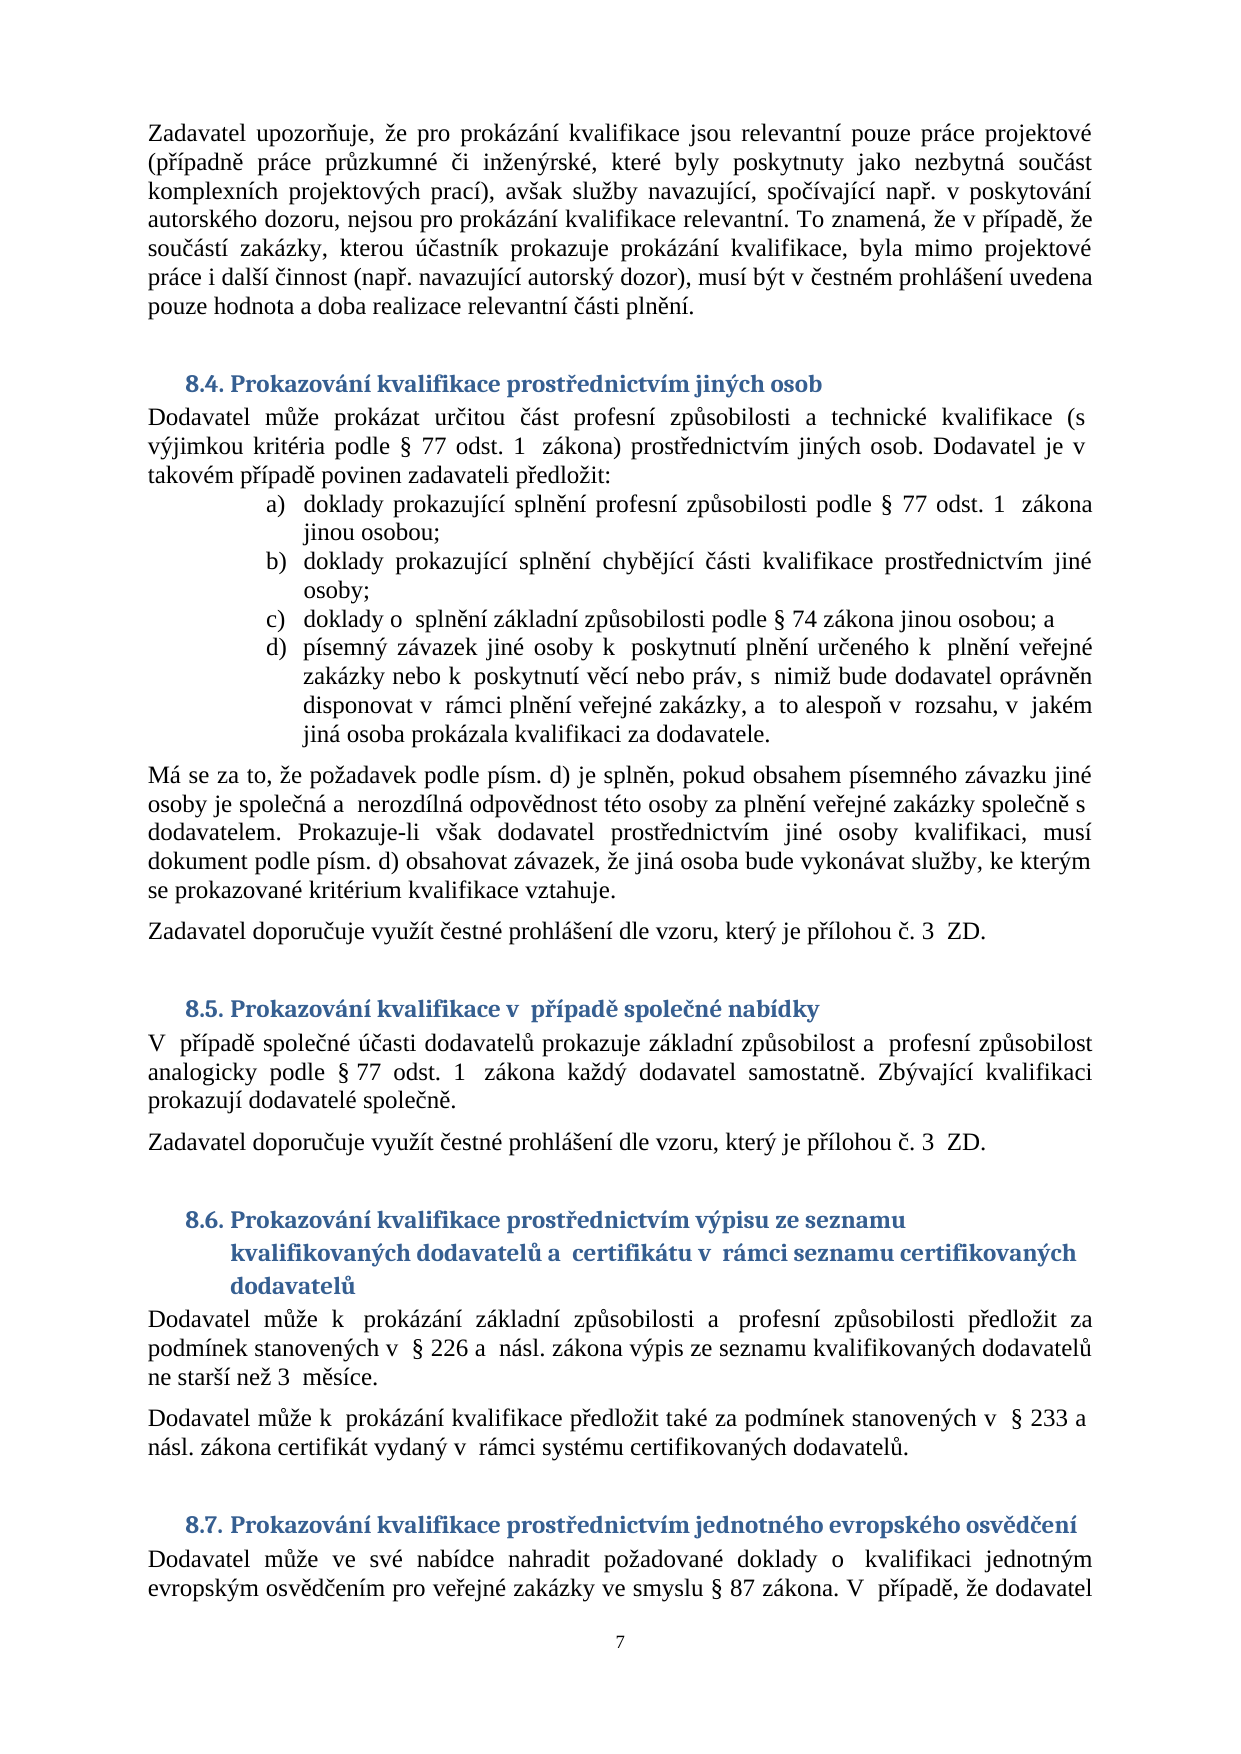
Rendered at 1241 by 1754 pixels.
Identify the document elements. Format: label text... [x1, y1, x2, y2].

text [148, 1544, 1093, 1601]
text Dodavatel může k prokázání kvalifikace předložit také za podmínek stanovených v § 233 a násl. zákona certifikát vydaný v rámci systému certifikovaných dodavatelů. [148, 1403, 1093, 1461]
text Zadavatel upozorňuje, že pro prokázání kvalifikace jsou relevantní pouze práce projektové (případně práce průzkumné či inženýrské, které byly poskytnuty jako nezbytná součást komplexních projektových prací), avšak služby navazující, spočívající např. v poskytování autorského dozoru, nejsou pro prokázání kvalifikace relevantní. To znamená, že v případě, že součástí zakázky, kterou účastník prokazuje prokázání kvalifikace, byla mimo projektové práce i další činnost (např. navazující autorský dozor), musí být v čestném prohlášení uvedena pouze hodnota a doba realizace relevantní části plnění. [148, 118, 1093, 319]
text Dodavatel může k prokázání základní způsobilosti a profesní způsobilosti předložit za podmínek stanovených v § 226 a násl. zákona výpis ze seznamu kvalifikovaných dodavatelů ne starší než 3 měsíce. [148, 1304, 1093, 1391]
list doklady prokazující splnění profesní způsobilosti podle § 77 odst. 1 zákona jinou osobou; [266, 489, 1093, 546]
subtitle Prokazování kvalifikace prostřednictvím jiných osob [185, 369, 1093, 398]
list doklady o splnění základní způsobilosti podle § 74 zákona jinou osobou; a [266, 604, 1093, 632]
subtitle Prokazování kvalifikace prostřednictvím výpisu ze seznamu kvalifikovaných dodavatelů a certifikátu v rámci seznamu certifikovaných dodavatelů [185, 1206, 1093, 1300]
text Má se za to, že požadavek podle písm. d) je splněn, pokud obsahem písemného závazku jiné osoby je společná a nerozdílná odpovědnost této osoby za plnění veřejné zakázky společně s dodavatelem. Prokazuje-li však dodavatel prostřednictvím jiné osoby kvalifikaci, musí dokument podle písm. d) obsahovat závazek, že jiná osoba bude vykonávat služby, ke kterým se prokazované kritérium kvalifikace vztahuje. [148, 760, 1093, 904]
subtitle Prokazování kvalifikace v případě společné nabídky [185, 995, 1093, 1024]
text Zadavatel doporučuje využít čestné prohlášení dle vzoru, který je přílohou č. 3 ZD. [148, 916, 1093, 945]
list písemný závazek jiné osoby k poskytnutí plnění určeného k plnění veřejné zakázky nebo k poskytnutí věcí nebo práv, s nimiž bude dodavatel oprávněn disponovat v rámci plnění veřejné zakázky, a to alespoň v rozsahu, v jakém jiná osoba prokázala kvalifikaci za dodavatele. [266, 632, 1093, 747]
subtitle Prokazování kvalifikace prostřednictvím jednotného evropského osvědčení [185, 1511, 1093, 1539]
list doklady prokazující splnění chybějící části kvalifikace prostřednictvím jiné osoby; [266, 546, 1093, 604]
text V případě společné účasti dodavatelů prokazuje základní způsobilost a profesní způsobilost analogicky podle § 77 odst. 1 zákona každý dodavatel samostatně. Zbývající kvalifikaci prokazují dodavatelé společně. [148, 1028, 1093, 1114]
text Zadavatel doporučuje využít čestné prohlášení dle vzoru, který je přílohou č. 3 ZD. [148, 1127, 1093, 1156]
text Dodavatel může prokázat určitou část profesní způsobilosti a technické kvalifikace (s výjimkou kritéria podle § 77 odst. 1 zákona) prostřednictvím jiných osob. Dodavatel je v takovém případě povinen zadavateli předložit: [148, 402, 1093, 489]
